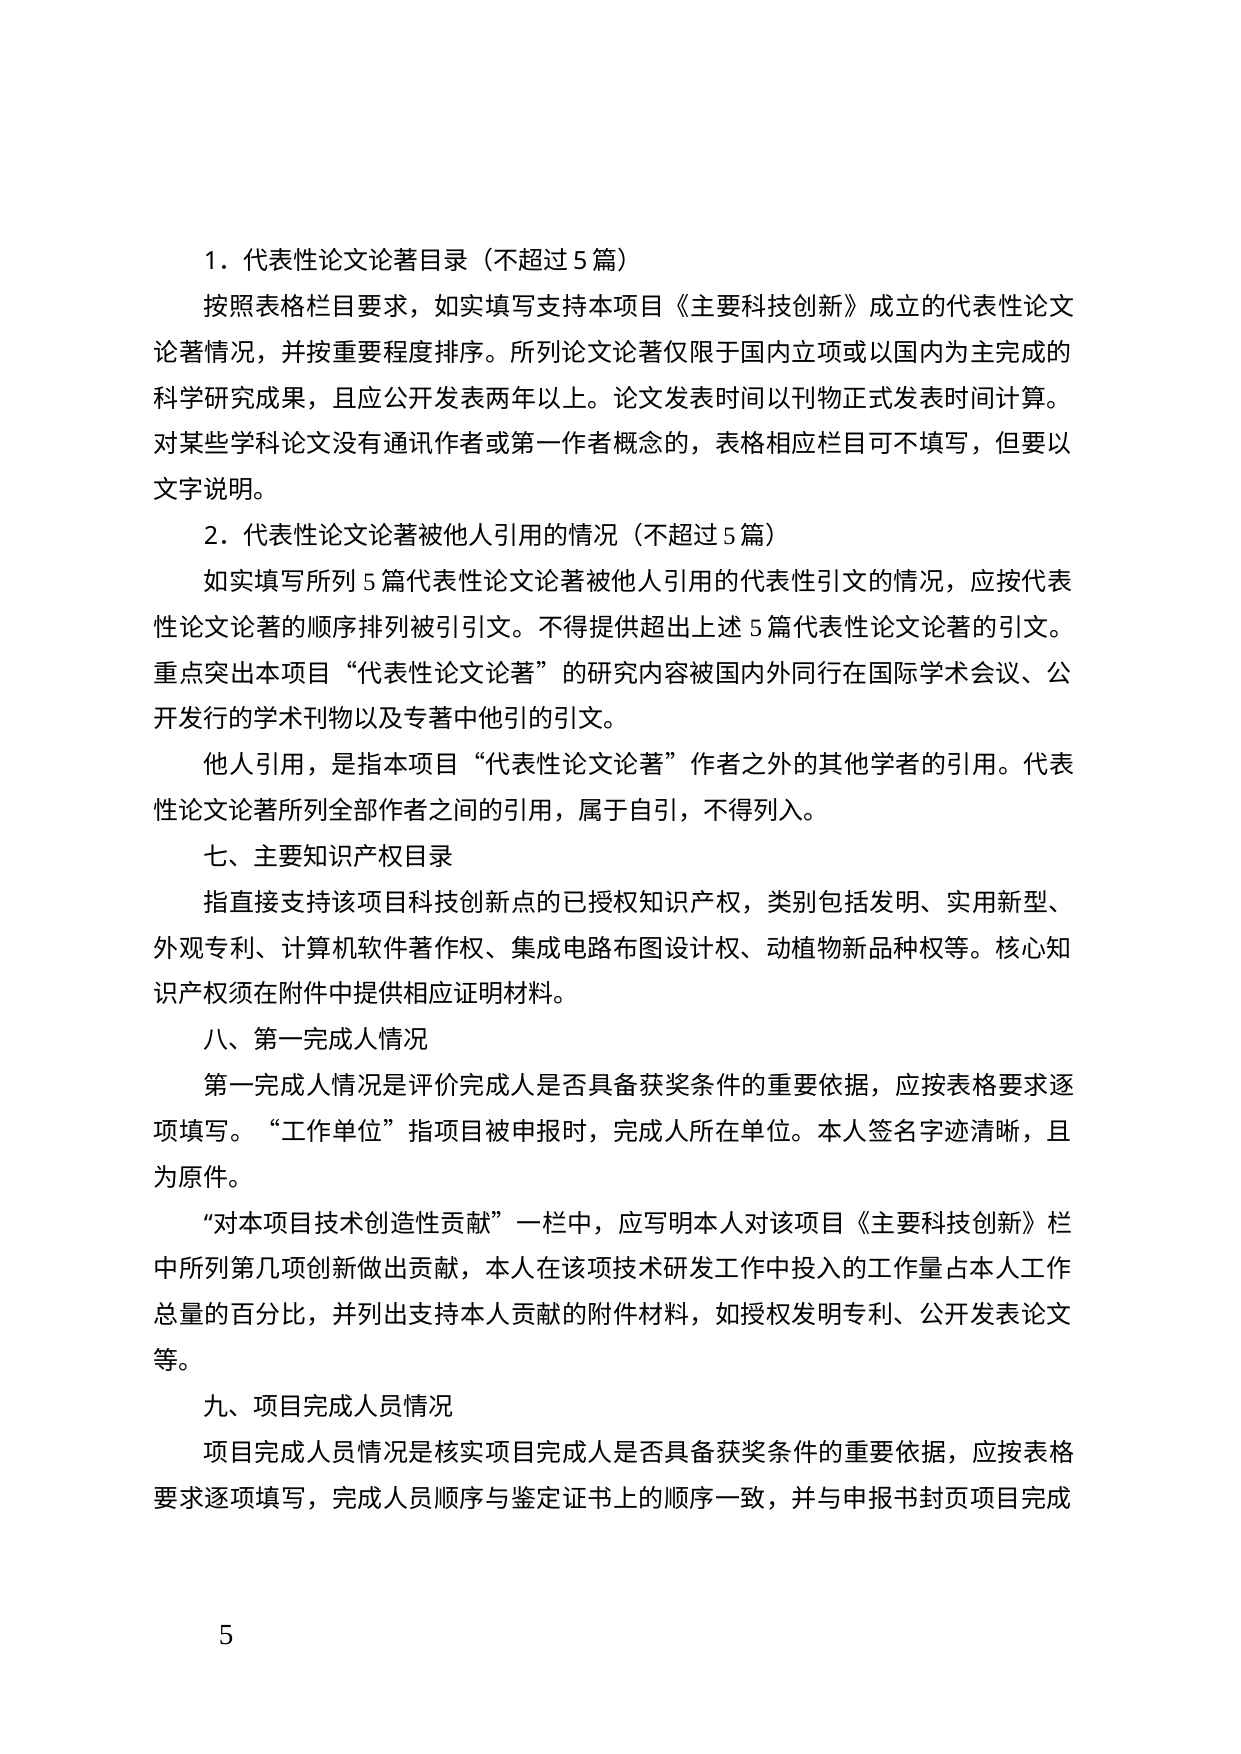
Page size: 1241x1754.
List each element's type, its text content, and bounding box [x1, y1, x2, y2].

text 2．代表性论文论著被他人引用的情况（不超过5篇） [153, 508, 1075, 554]
text “对本项目技术创造性贡献”一栏中，应写明本人对该项目《主要科技创新》栏中所列第几项创新做出贡献，本人在该项技术研发工作中投入的工作量占本人工作总量的百分比，并列出支持本人贡献的附件材料，如授权发明专利、公开发表论文等。 [153, 1195, 1075, 1379]
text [153, 1424, 1075, 1516]
text 指直接支持该项目科技创新点的已授权知识产权，类别包括发明、实用新型、外观专利、计算机软件著作权、集成电路布图设计权、动植物新品种权等。核心知识产权须在附件中提供相应证明材料。 [153, 874, 1075, 1012]
list 项目完成人员情况 [153, 1379, 1075, 1424]
text 如实填写所列5篇代表性论文论著被他人引用的代表性引文的情况，应按代表性论文论著的顺序排列被引引文。不得提供超出上述5篇代表性论文论著的引文。重点突出本项目“代表性论文论著”的研究内容被国内外同行在国际学术会议、公开发行的学术刊物以及专著中他引的引文。 [153, 554, 1075, 737]
text 七、主要知识产权目录 [153, 829, 1075, 874]
text 1．代表性论文论著目录（不超过5篇） [153, 233, 1075, 279]
text 他人引用，是指本项目“代表性论文论著”作者之外的其他学者的引用。代表性论文论著所列全部作者之间的引用，属于自引，不得列入。 [153, 737, 1075, 829]
text 按照表格栏目要求，如实填写支持本项目《主要科技创新》成立的代表性论文论著情况，并按重要程度排序。所列论文论著仅限于国内立项或以国内为主完成的科学研究成果，且应公开发表两年以上。论文发表时间以刊物正式发表时间计算。对某些学科论文没有通讯作者或第一作者概念的，表格相应栏目可不填写，但要以文字说明。 [153, 279, 1075, 508]
text 八、第一完成人情况 [153, 1012, 1075, 1058]
text 第一完成人情况是评价完成人是否具备获奖条件的重要依据，应按表格要求逐项填写。“工作单位”指项目被申报时，完成人所在单位。本人签名字迹清晰，且为原件。 [153, 1058, 1075, 1195]
